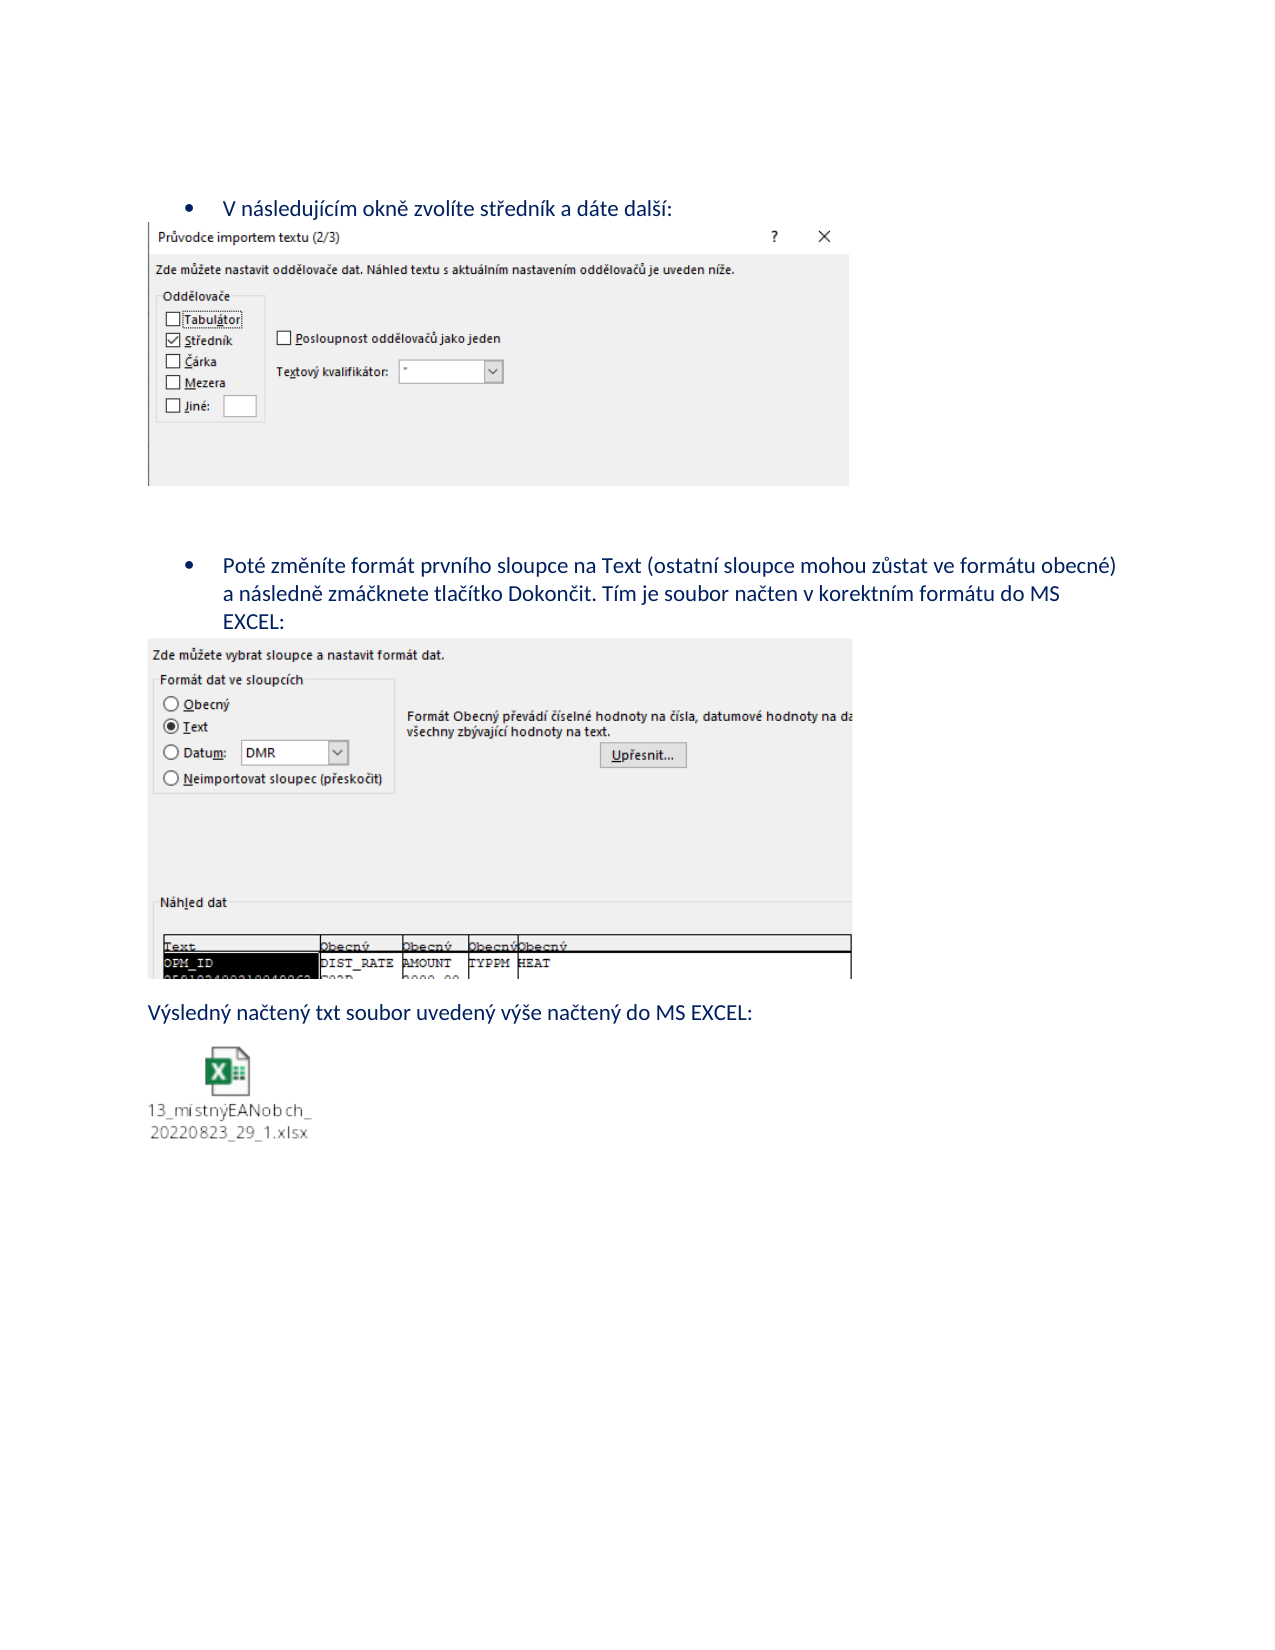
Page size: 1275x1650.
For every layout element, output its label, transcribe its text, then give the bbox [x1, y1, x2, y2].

text Výsledný načtený txt soubor uvedený výše načtený do MS EXCEL: [148, 998, 1127, 1026]
picture [147, 222, 850, 486]
list Poté změníte formát prvního sloupce na Text (ostatní sloupce mohou zůstat ve formátu obecné) a následně zmáčknete tlačítko Dokončit. Tím je soubor načten v korektním formátu do MS EXCEL: [185, 551, 1127, 635]
picture [147, 635, 853, 979]
list V následujícím okně zvolíte středník a dáte další: [185, 194, 1127, 222]
